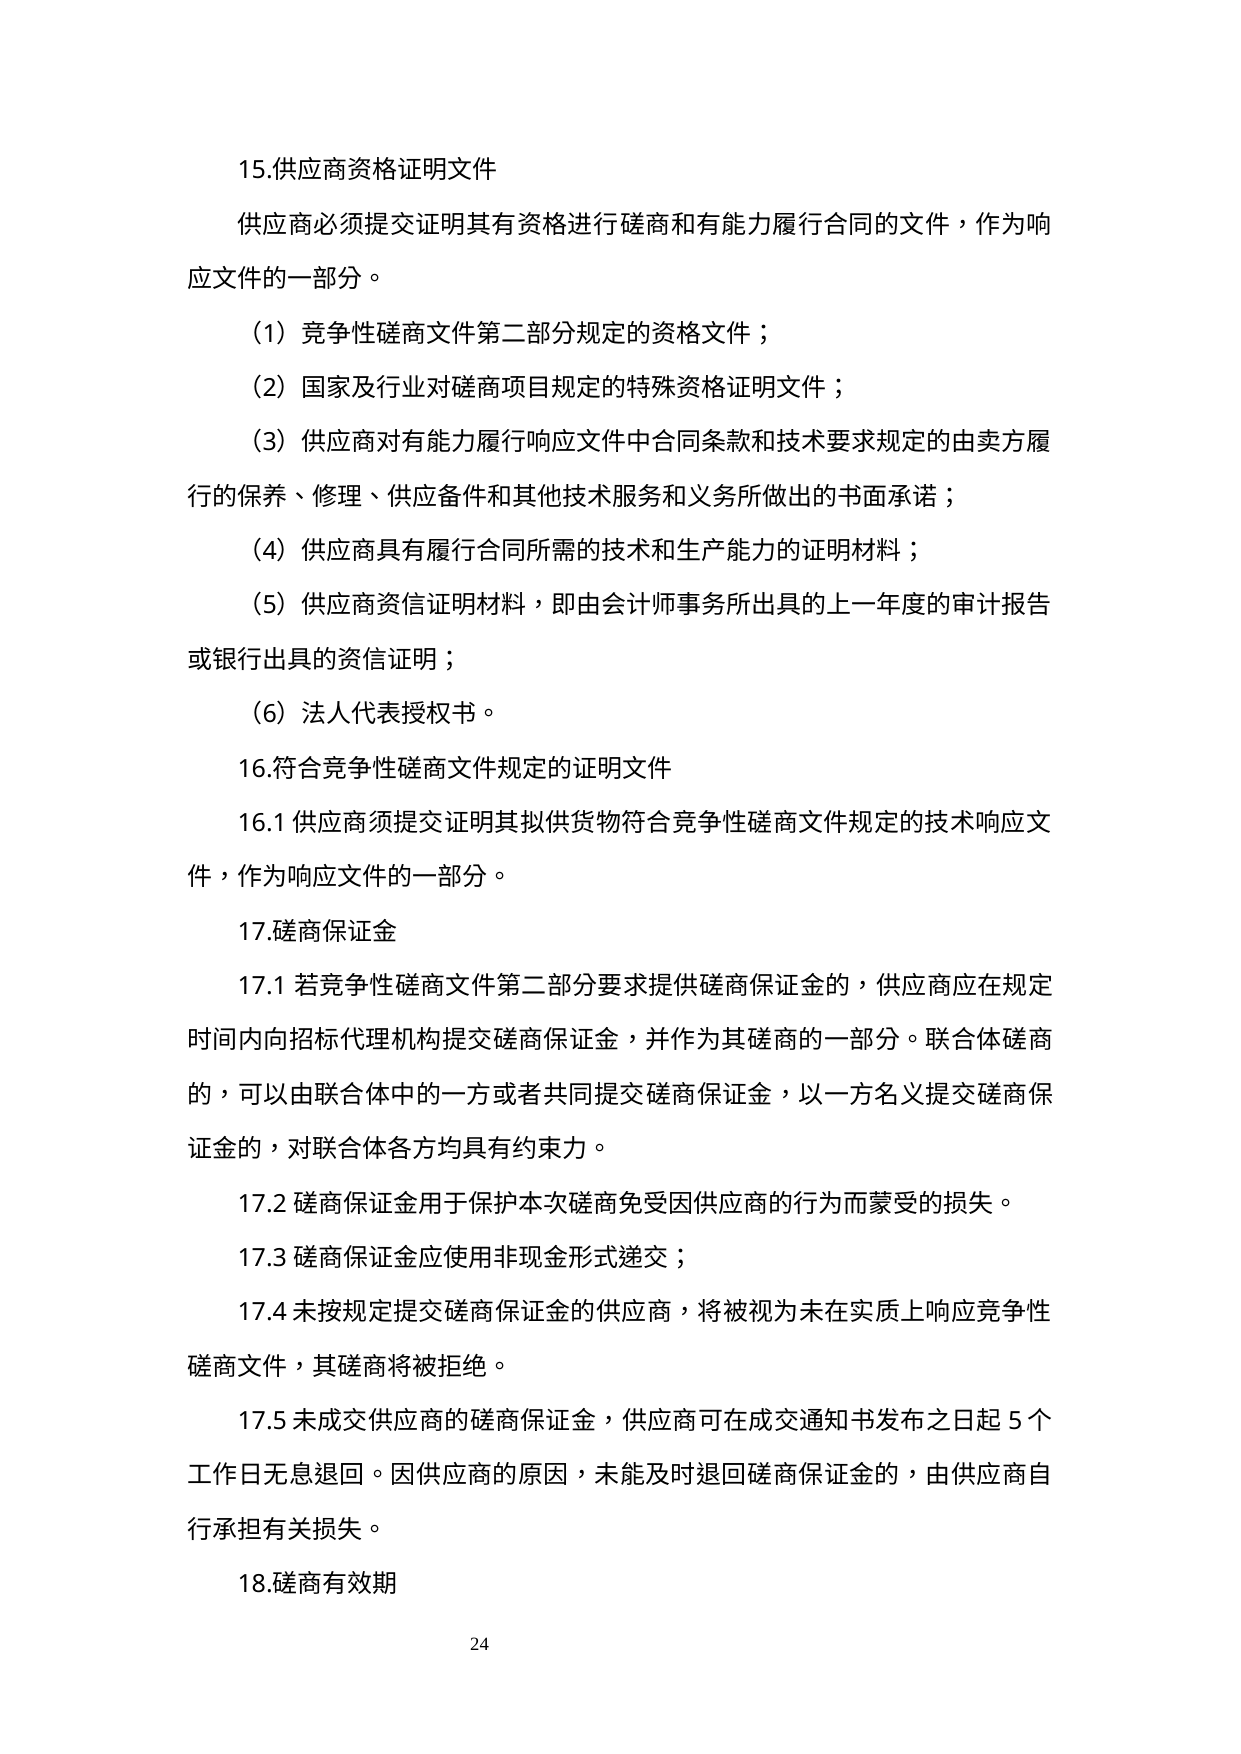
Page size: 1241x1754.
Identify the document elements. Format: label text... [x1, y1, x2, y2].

text （5）供应商资信证明材料，即由会计师事务所出具的上一年度的审计报告或银行出具的资信证明； [187, 585, 1053, 676]
text 17.4未按规定提交磋商保证金的供应商，将被视为未在实质上响应竞争性磋商文件，其磋商将被拒绝。 [187, 1292, 1053, 1382]
text （3）供应商对有能力履行响应文件中合同条款和技术要求规定的由卖方履行的保养、修理、供应备件和其他技术服务和义务所做出的书面承诺； [187, 422, 1053, 512]
text （4）供应商具有履行合同所需的技术和生产能力的证明材料； [187, 531, 1053, 567]
text 18.磋商有效期 [187, 1564, 1053, 1600]
text 17.磋商保证金 [187, 911, 1053, 947]
text 16.符合竞争性磋商文件规定的证明文件 [187, 748, 1053, 784]
text 17.5未成交供应商的磋商保证金，供应商可在成交通知书发布之日起5个工作日无息退回。因供应商的原因，未能及时退回磋商保证金的，由供应商自行承担有关损失。 [187, 1401, 1053, 1546]
text 17.1 若竞争性磋商文件第二部分要求提供磋商保证金的，供应商应在规定时间内向招标代理机构提交磋商保证金，并作为其磋商的一部分。联合体磋商的，可以由联合体中的一方或者共同提交磋商保证金，以一方名义提交磋商保证金的，对联合体各方均具有约束力。 [187, 966, 1053, 1165]
text 15.供应商资格证明文件 [187, 150, 1053, 186]
text 17.3 磋商保证金应使用非现金形式递交； [187, 1237, 1053, 1274]
text 供应商必须提交证明其有资格进行磋商和有能力履行合同的文件，作为响应文件的一部分。 [187, 204, 1053, 295]
text （1）竞争性磋商文件第二部分规定的资格文件； [187, 313, 1053, 349]
text 16.1供应商须提交证明其拟供货物符合竞争性磋商文件规定的技术响应文件，作为响应文件的一部分。 [187, 802, 1053, 893]
text （6）法人代表授权书。 [187, 694, 1053, 730]
text 17.2 磋商保证金用于保护本次磋商免受因供应商的行为而蒙受的损失。 [187, 1183, 1053, 1219]
text （2）国家及行业对磋商项目规定的特殊资格证明文件； [187, 367, 1053, 404]
